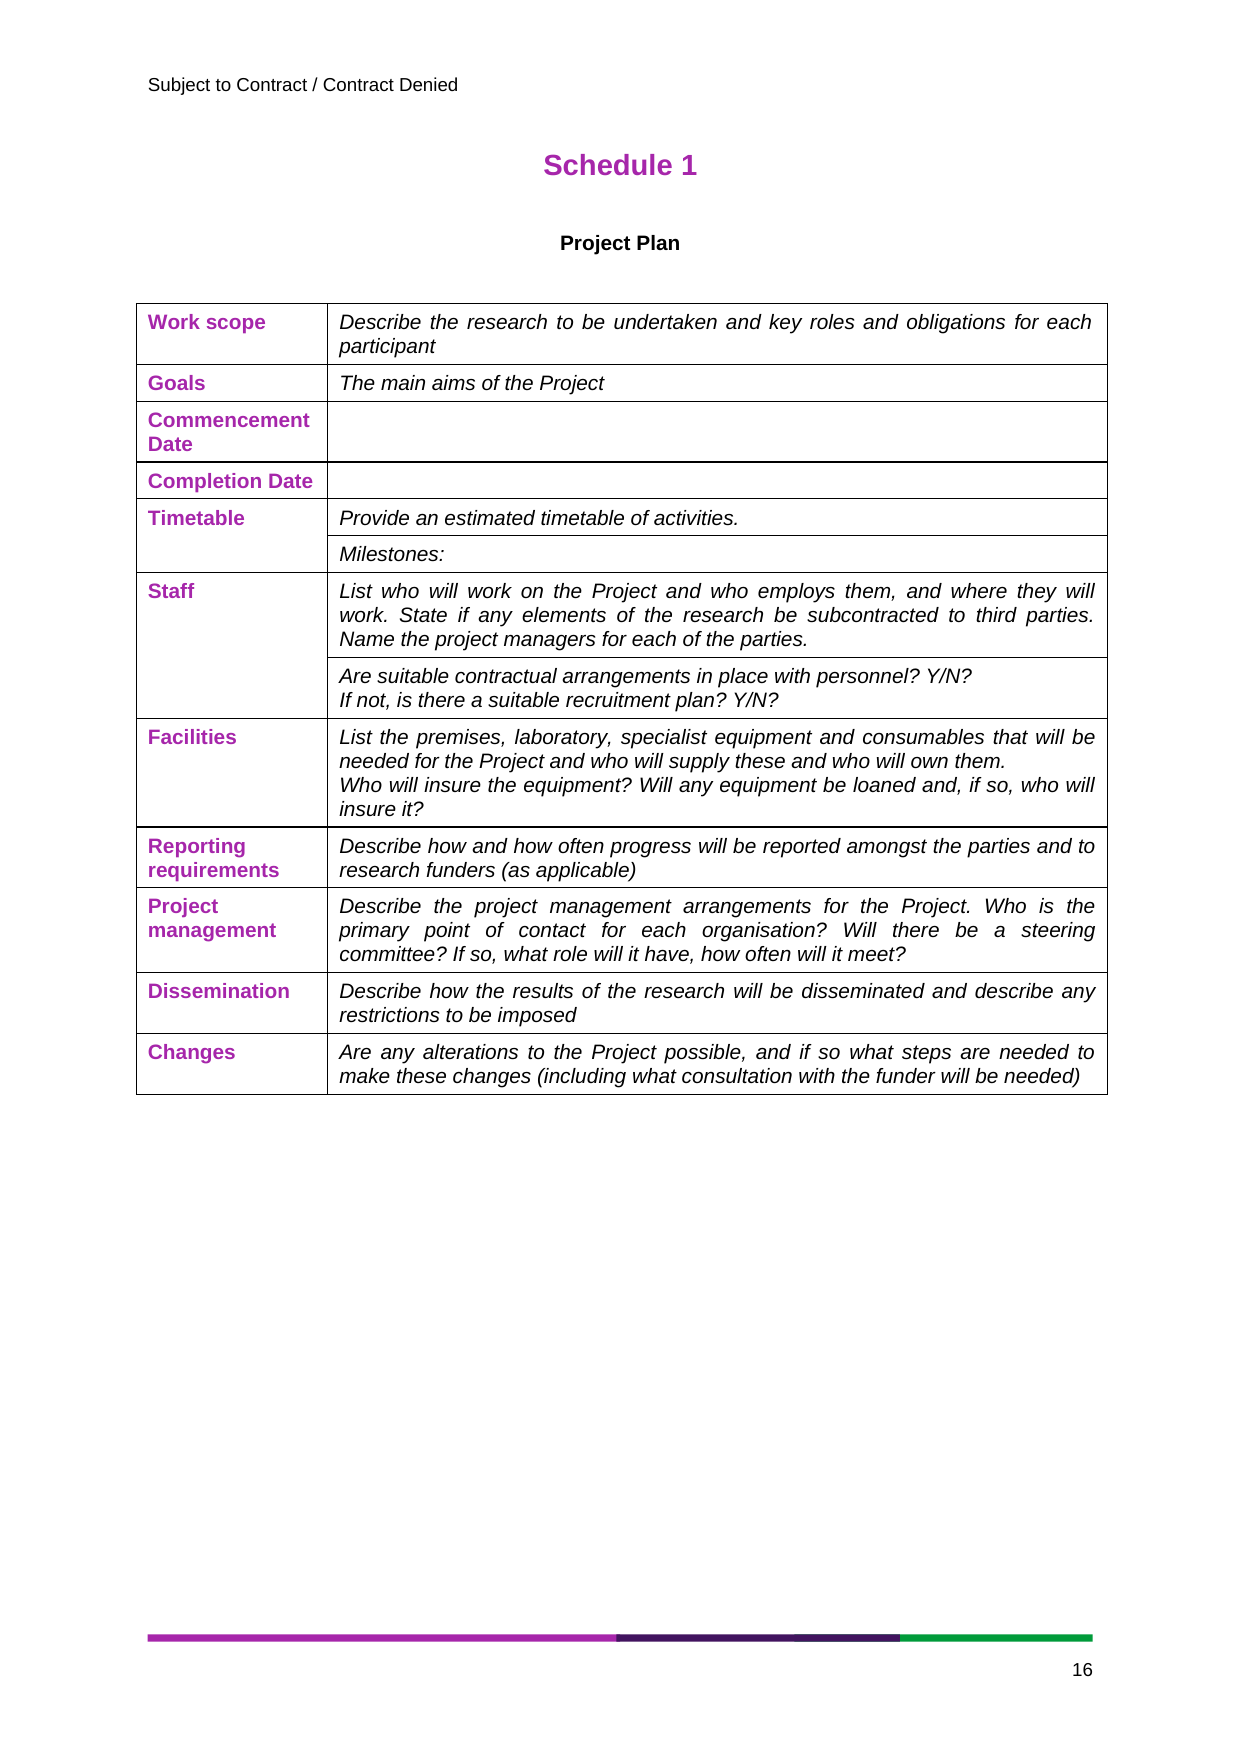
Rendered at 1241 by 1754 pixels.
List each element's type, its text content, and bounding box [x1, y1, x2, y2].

table_cell Facilities [137, 719, 327, 826]
table_cell Are any alterations to the Project possible, and if so what steps are needed to make these changes (including what consultation with the funder will be needed) [328, 1034, 1107, 1094]
table_cell Changes [137, 1034, 327, 1094]
table_cell Project management [137, 888, 327, 972]
table_cell Milestones: [328, 536, 1107, 572]
table_cell Dissemination [137, 973, 327, 1033]
table_header Work scope [137, 304, 327, 364]
table_cell Completion Date [137, 463, 327, 498]
subtitle Schedule 1 [148, 148, 1092, 181]
table_cell The main aims of the Project [328, 365, 1107, 401]
table_cell Describe the project management arrangements for the Project. Who is the primary point of contact for each organisation? Will there be a steering committee? If so, what role will it have, how often will it meet? [328, 888, 1107, 972]
table_cell [328, 463, 1107, 498]
table_cell Describe how the results of the research will be disseminated and describe any restrictions to be imposed [328, 973, 1107, 1033]
table_cell Are suitable contractual arrangements in place with personnel? Y/N? If not, is there a suitable recruitment plan? Y/N? [328, 658, 1107, 718]
table_header Describe the research to be undertaken and key roles and obligations for each participant [328, 304, 1107, 364]
table_cell Reporting requirements [137, 828, 327, 887]
table_cell Provide an estimated timetable of activities. [328, 499, 1107, 535]
text Project Plan [148, 231, 1092, 255]
table_cell Commencement Date [137, 402, 327, 461]
table_cell List who will work on the Project and who employs them, and where they will work. State if any elements of the research be subcontracted to third parties. Name the project managers for each of the parties. [328, 573, 1107, 657]
table_cell List the premises, laboratory, specialist equipment and consumables that will be needed for the Project and who will supply these and who will own them. Who will insure the equipment? Will any equipment be loaned and, if so, who will insure it? [328, 719, 1107, 826]
table_cell Timetable [137, 499, 327, 572]
table_cell [328, 402, 1107, 461]
table_cell Goals [137, 365, 327, 401]
table_cell Staff [137, 573, 327, 718]
table_cell Describe how and how often progress will be reported amongst the parties and to research funders (as applicable) [328, 828, 1107, 887]
